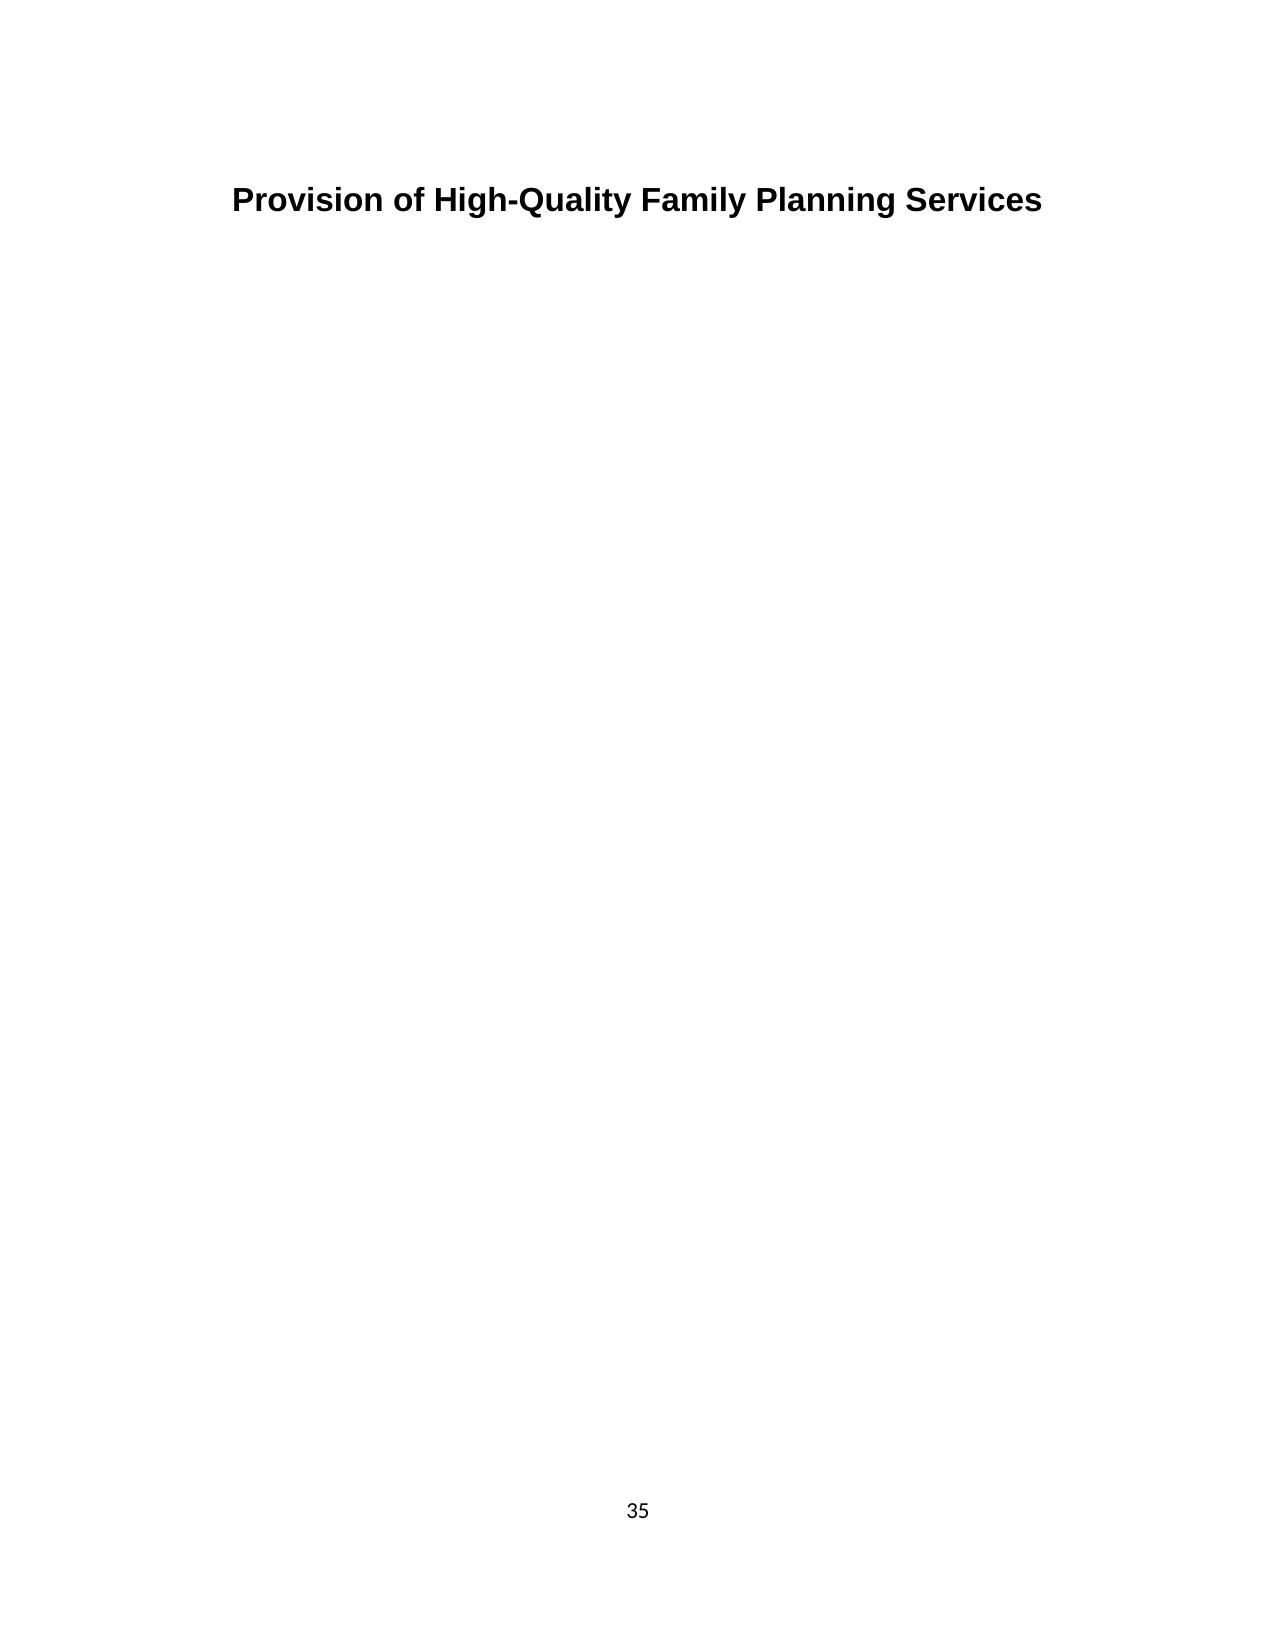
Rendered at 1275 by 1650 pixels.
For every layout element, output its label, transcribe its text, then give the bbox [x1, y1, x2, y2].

subtitle Provision of High-Quality Family Planning Services [150, 180, 1125, 219]
